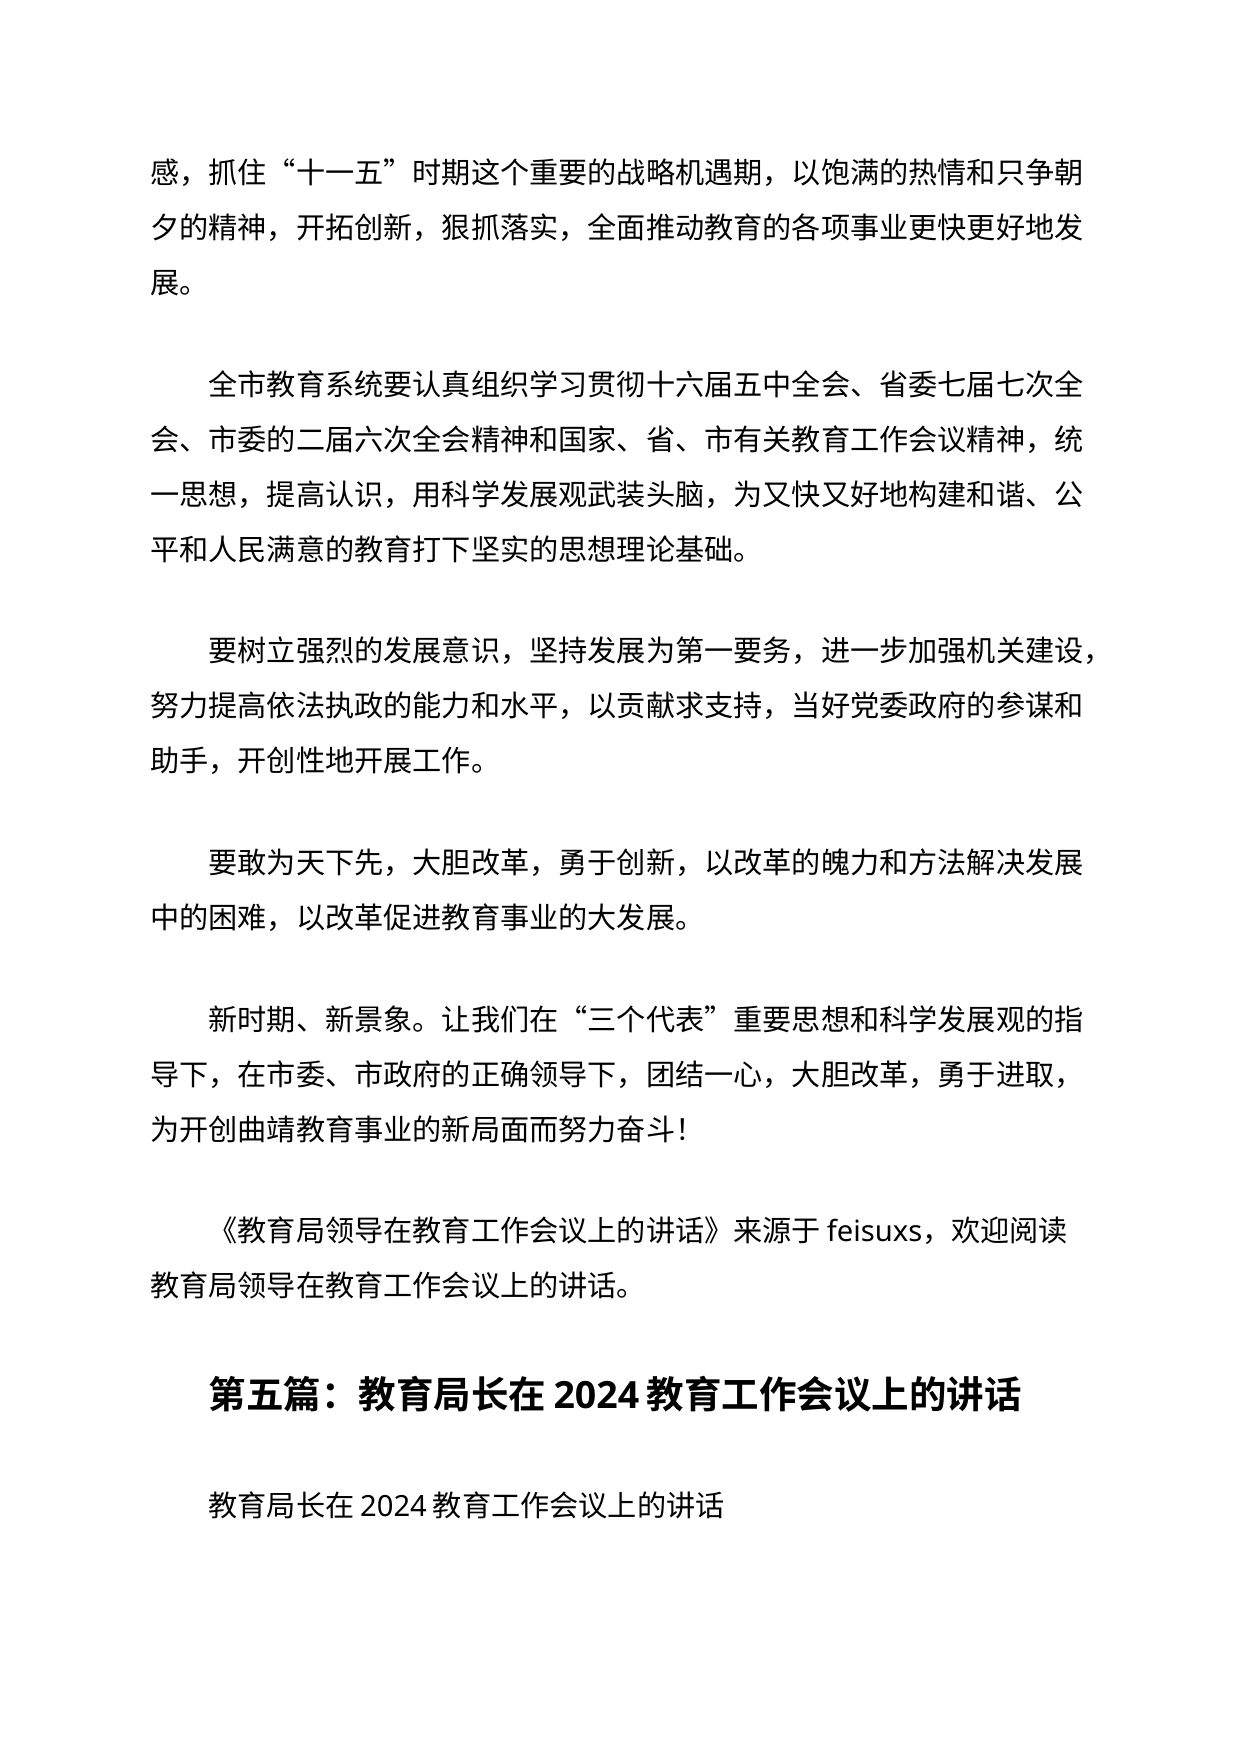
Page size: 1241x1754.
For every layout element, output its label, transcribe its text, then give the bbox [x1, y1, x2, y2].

text 新时期、新景象。让我们在“三个代表”重要思想和科学发展观的指导下，在市委、市政府的正确领导下，团结一心，大胆改革，勇于进取，为开创曲靖教育事业的新局面而努力奋斗！ [150, 996, 1090, 1148]
text 《教育局领导在教育工作会议上的讲话》来源于feisuxs，欢迎阅读教育局领导在教育工作会议上的讲话。 [150, 1208, 1090, 1305]
text 第五篇：教育局长在2024教育工作会议上的讲话 [150, 1364, 1090, 1419]
text 教育局长在2024教育工作会议上的讲话 [150, 1482, 1090, 1524]
text 全市教育系统要认真组织学习贯彻十六届五中全会、省委七届七次全会、市委的二届六次全会精神和国家、省、市有关教育工作会议精神，统一思想，提高认识，用科学发展观武装头脑，为又快又好地构建和谐、公平和人民满意的教育打下坚实的思想理论基础。 [150, 362, 1090, 568]
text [150, 150, 1090, 302]
text 要敢为天下先，大胆改革，勇于创新，以改革的魄力和方法解决发展中的困难，以改革促进教育事业的大发展。 [150, 839, 1090, 937]
text 要树立强烈的发展意识，坚持发展为第一要务，进一步加强机关建设，努力提高依法执政的能力和水平，以贡献求支持，当好党委政府的参谋和助手，开创性地开展工作。 [150, 628, 1090, 780]
